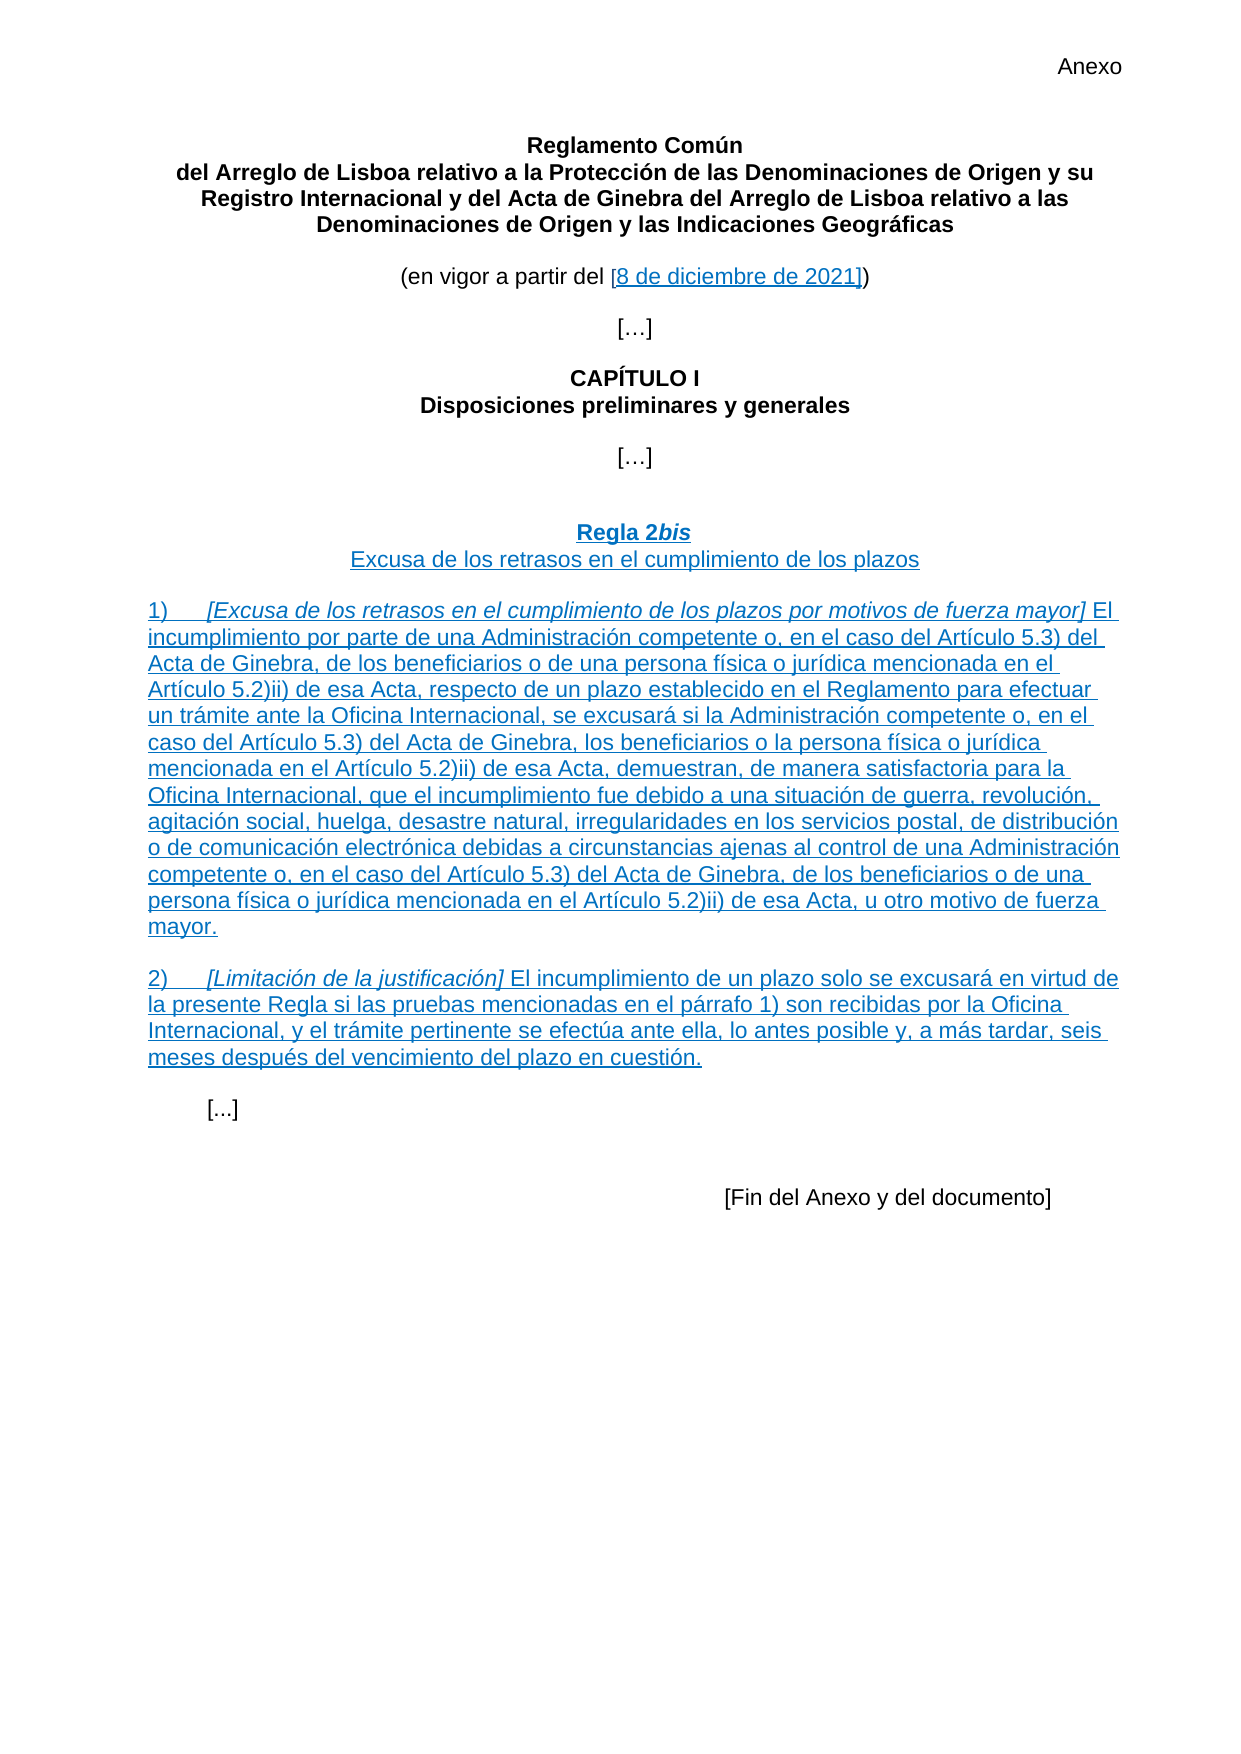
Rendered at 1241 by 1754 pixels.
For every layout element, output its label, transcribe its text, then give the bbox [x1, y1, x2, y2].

text CAPÍTULO I [148, 365, 1122, 392]
text […] [148, 443, 1122, 469]
text (en vigor a partir del [8 de diciembre de 2021]) [148, 263, 1122, 289]
text [Fin del Anexo y del documento] [724, 1184, 1122, 1210]
text Regla 2bis Excusa de los retrasos en el cumplimiento de los plazos [148, 519, 1122, 572]
text […] [148, 314, 1122, 340]
text 1) [Excusa de los retrasos en el cumplimiento de los plazos por motivos de fuerza mayor] El incumplimiento por parte de una Administración competente o, en el caso del Artículo 5.3) del Acta de Ginebra, de los beneficiarios o de una persona física o jurídica mencionada en el Artículo 5.2)ii) de esa Acta, respecto de un plazo establecido en el Reglamento para efectuar un trámite ante la Oficina Internacional, se excusará si la Administración competente o, en el caso del Artículo 5.3) del Acta de Ginebra, los beneficiarios o la persona física o jurídica mencionada en el Artículo 5.2)ii) de esa Acta, demuestran, de manera satisfactoria para la Oficina Internacional, que el incumplimiento fue debido a una situación de guerra, revolución, agitación social, huelga, desastre natural, irregularidades en los servicios postal, de distribución o de comunicación electrónica debidas a circunstancias ajenas al control de una Administración competente o, en el caso del Artículo 5.3) del Acta de Ginebra, de los beneficiarios o de una persona física o jurídica mencionada en el Artículo 5.2)ii) de esa Acta, u otro motivo de fuerza mayor. [148, 597, 1122, 940]
text [...] [148, 1095, 1122, 1121]
text 2) [Limitación de la justificación] El incumplimiento de un plazo solo se excusará en virtud de la presente Regla si las pruebas mencionadas en el párrafo 1) son recibidas por la Oficina Internacional, y el trámite pertinente se efectúa ante ella, lo antes posible y, a más tardar, seis meses después del vencimiento del plazo en cuestión. [148, 965, 1122, 1070]
text del Arreglo de Lisboa relativo a la Protección de las Denominaciones de Origen y su Registro Internacional y del Acta de Ginebra del Arreglo de Lisboa relativo a las Denominaciones de Origen y las Indicaciones Geográficas [148, 158, 1122, 238]
text Disposiciones preliminares y generales [148, 392, 1122, 418]
text Reglamento Común [148, 132, 1122, 158]
